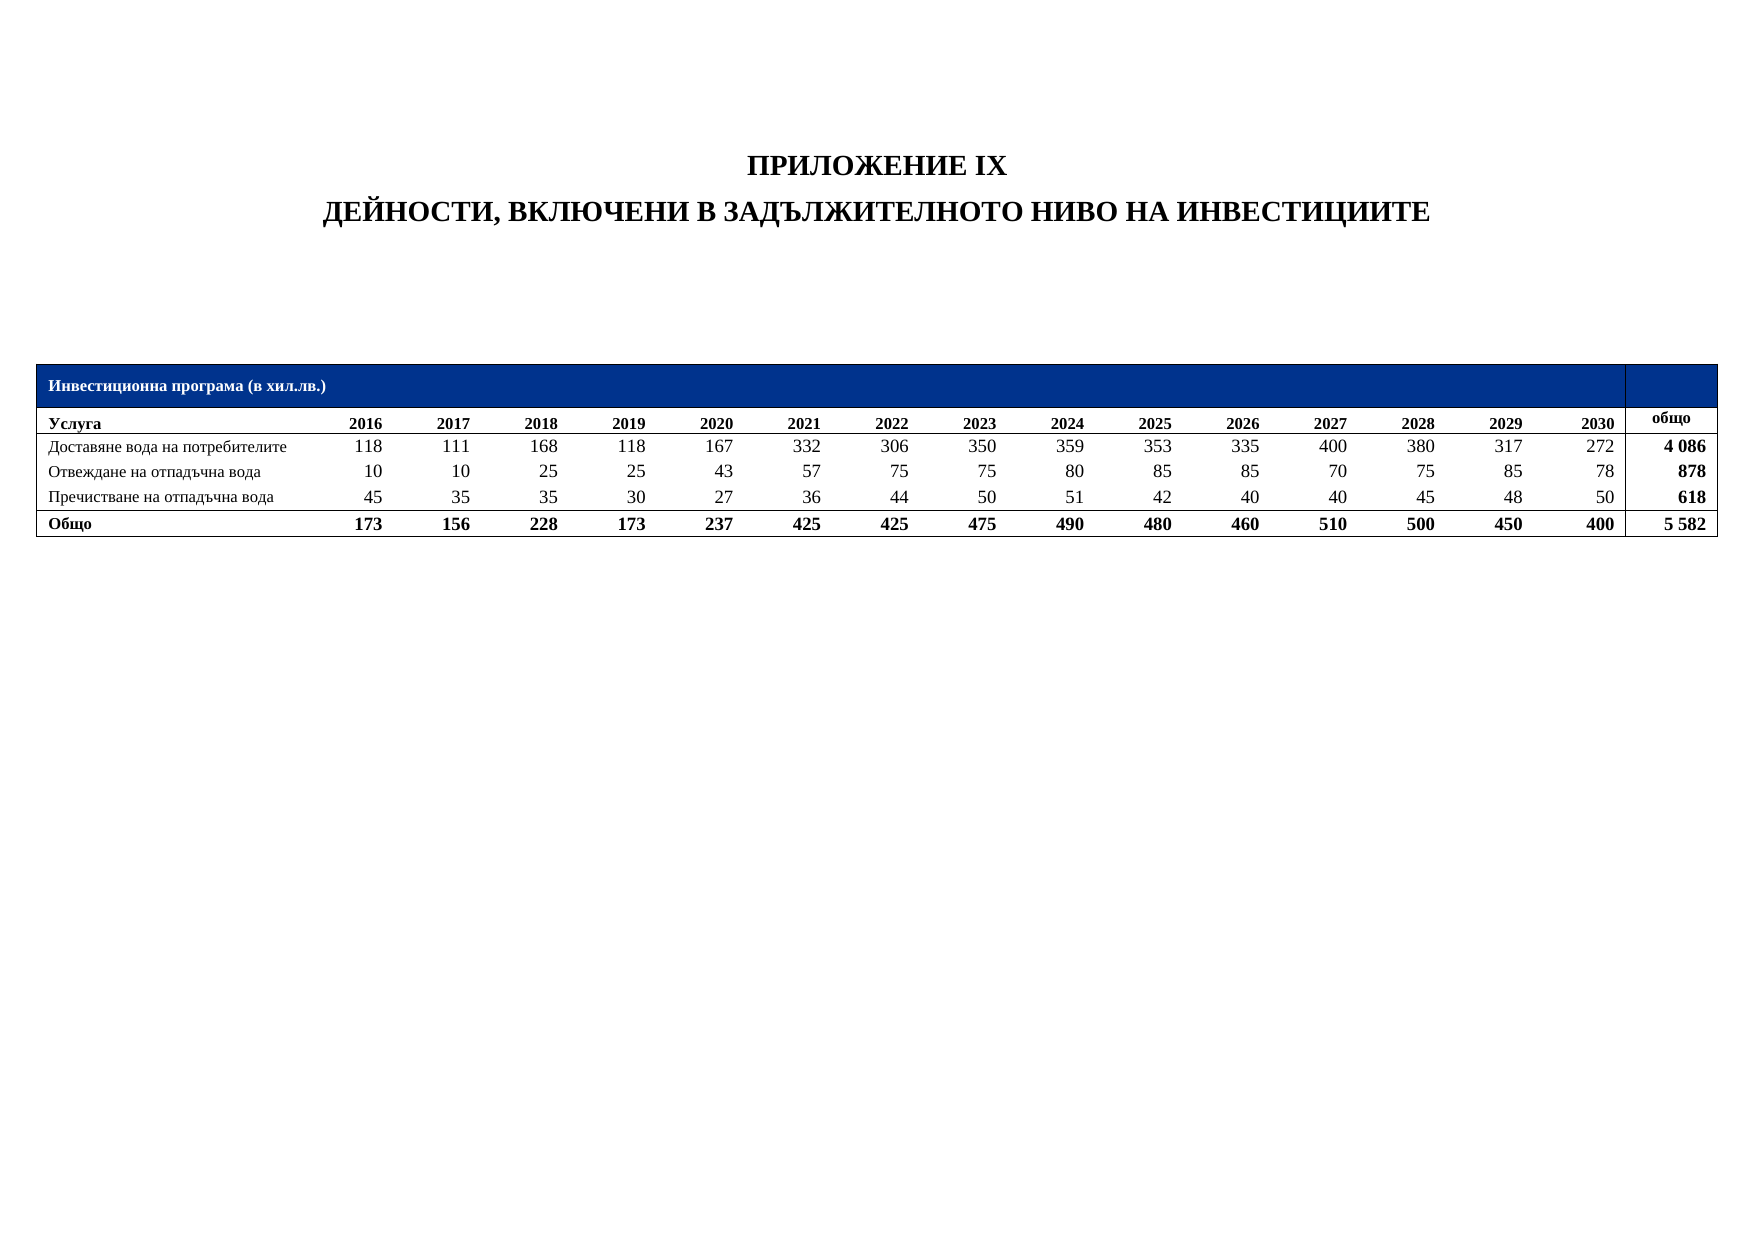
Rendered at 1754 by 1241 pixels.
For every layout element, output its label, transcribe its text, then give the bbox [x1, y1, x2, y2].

table_cell 500 [1358, 511, 1446, 536]
table_cell Услуга [37, 408, 306, 433]
table_cell 425 [744, 511, 832, 536]
table_cell 332 [744, 434, 832, 458]
table_cell 228 [481, 511, 569, 536]
table_cell 51 [1007, 484, 1095, 510]
table_cell Отвеждане на отпадъчна вода [37, 458, 306, 484]
table_cell 2029 [1446, 408, 1534, 433]
table_cell 25 [481, 458, 569, 484]
table_cell 2017 [393, 408, 481, 433]
table_cell 2019 [569, 408, 656, 433]
table_cell 490 [1007, 511, 1095, 536]
table_cell 317 [1446, 434, 1534, 458]
table_cell общо [1626, 408, 1717, 433]
table_cell 30 [569, 484, 656, 510]
text ПРИЛОЖЕНИЕ ІХ [148, 148, 1606, 181]
table_cell 118 [306, 434, 393, 458]
table_cell 57 [744, 458, 832, 484]
table_cell 2016 [306, 408, 393, 433]
table_header Инвестиционна програма (в хил.лв.) [37, 365, 1625, 407]
table_cell 2023 [920, 408, 1007, 433]
table_cell 44 [832, 484, 919, 510]
table_cell 2018 [481, 408, 569, 433]
table_cell 35 [393, 484, 481, 510]
table_header [1626, 365, 1717, 407]
table_cell 480 [1095, 511, 1183, 536]
table_cell 27 [656, 484, 744, 510]
table_cell 460 [1183, 511, 1271, 536]
table_cell 450 [1446, 511, 1534, 536]
table_cell 2027 [1271, 408, 1358, 433]
table_cell 75 [1358, 458, 1446, 484]
table_cell 335 [1183, 434, 1271, 458]
table_cell 111 [393, 434, 481, 458]
table_cell 2021 [744, 408, 832, 433]
table_cell 350 [920, 434, 1007, 458]
table_cell 168 [481, 434, 569, 458]
table_cell 85 [1095, 458, 1183, 484]
table_cell 353 [1095, 434, 1183, 458]
table_cell 167 [656, 434, 744, 458]
table_cell 380 [1358, 434, 1446, 458]
table_cell 45 [306, 484, 393, 510]
table_cell 400 [1534, 511, 1625, 536]
table_cell 70 [1271, 458, 1358, 484]
table_cell 173 [569, 511, 656, 536]
table_cell 237 [656, 511, 744, 536]
table_cell 43 [656, 458, 744, 484]
table_cell 2030 [1534, 408, 1625, 433]
table_cell 2026 [1183, 408, 1271, 433]
table_cell 75 [832, 458, 919, 484]
table_cell 50 [920, 484, 1007, 510]
table_cell 2028 [1358, 408, 1446, 433]
table_cell Общо [37, 511, 306, 536]
table_cell 4 086 [1626, 434, 1717, 458]
table_cell 618 [1626, 484, 1717, 510]
table_cell 40 [1183, 484, 1271, 510]
table_cell 272 [1534, 434, 1625, 458]
table_cell 878 [1626, 458, 1717, 484]
table_cell 510 [1271, 511, 1358, 536]
table_cell 173 [306, 511, 393, 536]
table_cell 118 [569, 434, 656, 458]
table_cell 2020 [656, 408, 744, 433]
table_cell 5 582 [1626, 511, 1717, 536]
table_cell 10 [393, 458, 481, 484]
table_cell 36 [744, 484, 832, 510]
table_cell 35 [481, 484, 569, 510]
table_cell 45 [1358, 484, 1446, 510]
table_cell 40 [1271, 484, 1358, 510]
table_cell Доставяне вода на потребителите [37, 434, 306, 458]
table_cell 475 [920, 511, 1007, 536]
table_cell 400 [1271, 434, 1358, 458]
table_cell 48 [1446, 484, 1534, 510]
table_cell 2025 [1095, 408, 1183, 433]
table_cell 75 [920, 458, 1007, 484]
table_cell 2024 [1007, 408, 1095, 433]
table_cell 425 [832, 511, 919, 536]
table_cell 50 [1534, 484, 1625, 510]
text ДЕЙНОСТИ, ВКЛЮЧЕНИ В ЗАДЪЛЖИТЕЛНОТО НИВО НА ИНВЕСТИЦИИТЕ [148, 194, 1606, 227]
table_cell 25 [569, 458, 656, 484]
table_cell 42 [1095, 484, 1183, 510]
table_cell 306 [832, 434, 919, 458]
table_cell 85 [1183, 458, 1271, 484]
table_cell 2022 [832, 408, 919, 433]
table_cell 78 [1534, 458, 1625, 484]
table_cell Пречистване на отпадъчна вода [37, 484, 306, 510]
table_cell 10 [306, 458, 393, 484]
table_cell 80 [1007, 458, 1095, 484]
table_cell 156 [393, 511, 481, 536]
table_cell 85 [1446, 458, 1534, 484]
table_cell 359 [1007, 434, 1095, 458]
